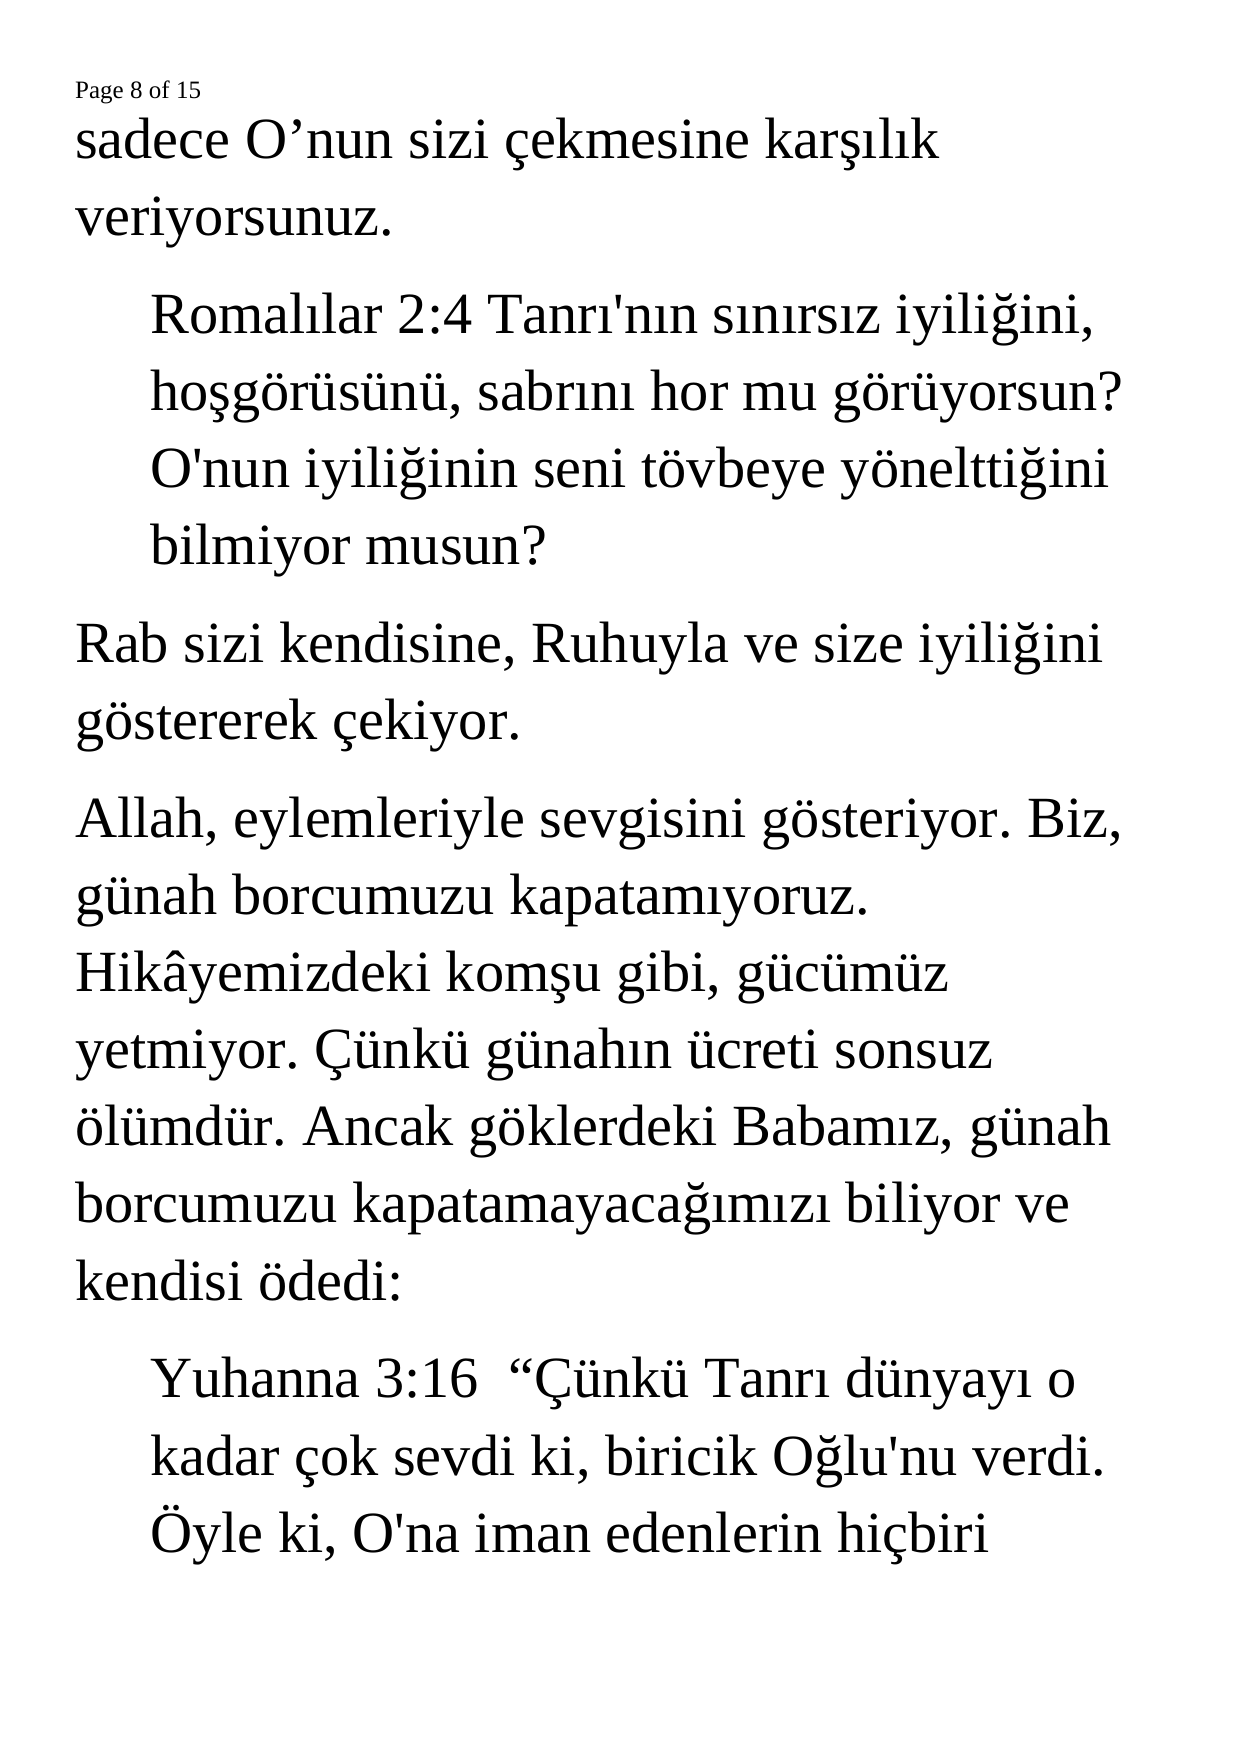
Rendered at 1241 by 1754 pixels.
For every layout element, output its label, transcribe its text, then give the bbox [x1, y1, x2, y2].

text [75, 104, 1165, 248]
text Allah, eylemleriyle sevgisini gösteriyor. Biz, günah borcumuzu kapatamıyoruz. Hikâyemizdeki komşu gibi, gücümüz yetmiyor. Çünkü günahın ücreti sonsuz ölümdür. Ancak göklerdeki Babamız, günah borcumuzu kapatamayacağımızı biliyor ve kendisi ödedi: [75, 783, 1165, 1312]
text Romalılar 2:4 Tanrı'nın sınırsız iyiliğini, hoşgörüsünü, sabrını hor mu görüyorsun? O'nun iyiliğinin seni tövbeye yönelttiğini bilmiyor musun? [150, 279, 1165, 577]
text Rab sizi kendisine, Ruhuyla ve size iyiliğini göstererek çekiyor. [75, 608, 1165, 752]
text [150, 1343, 1165, 1564]
